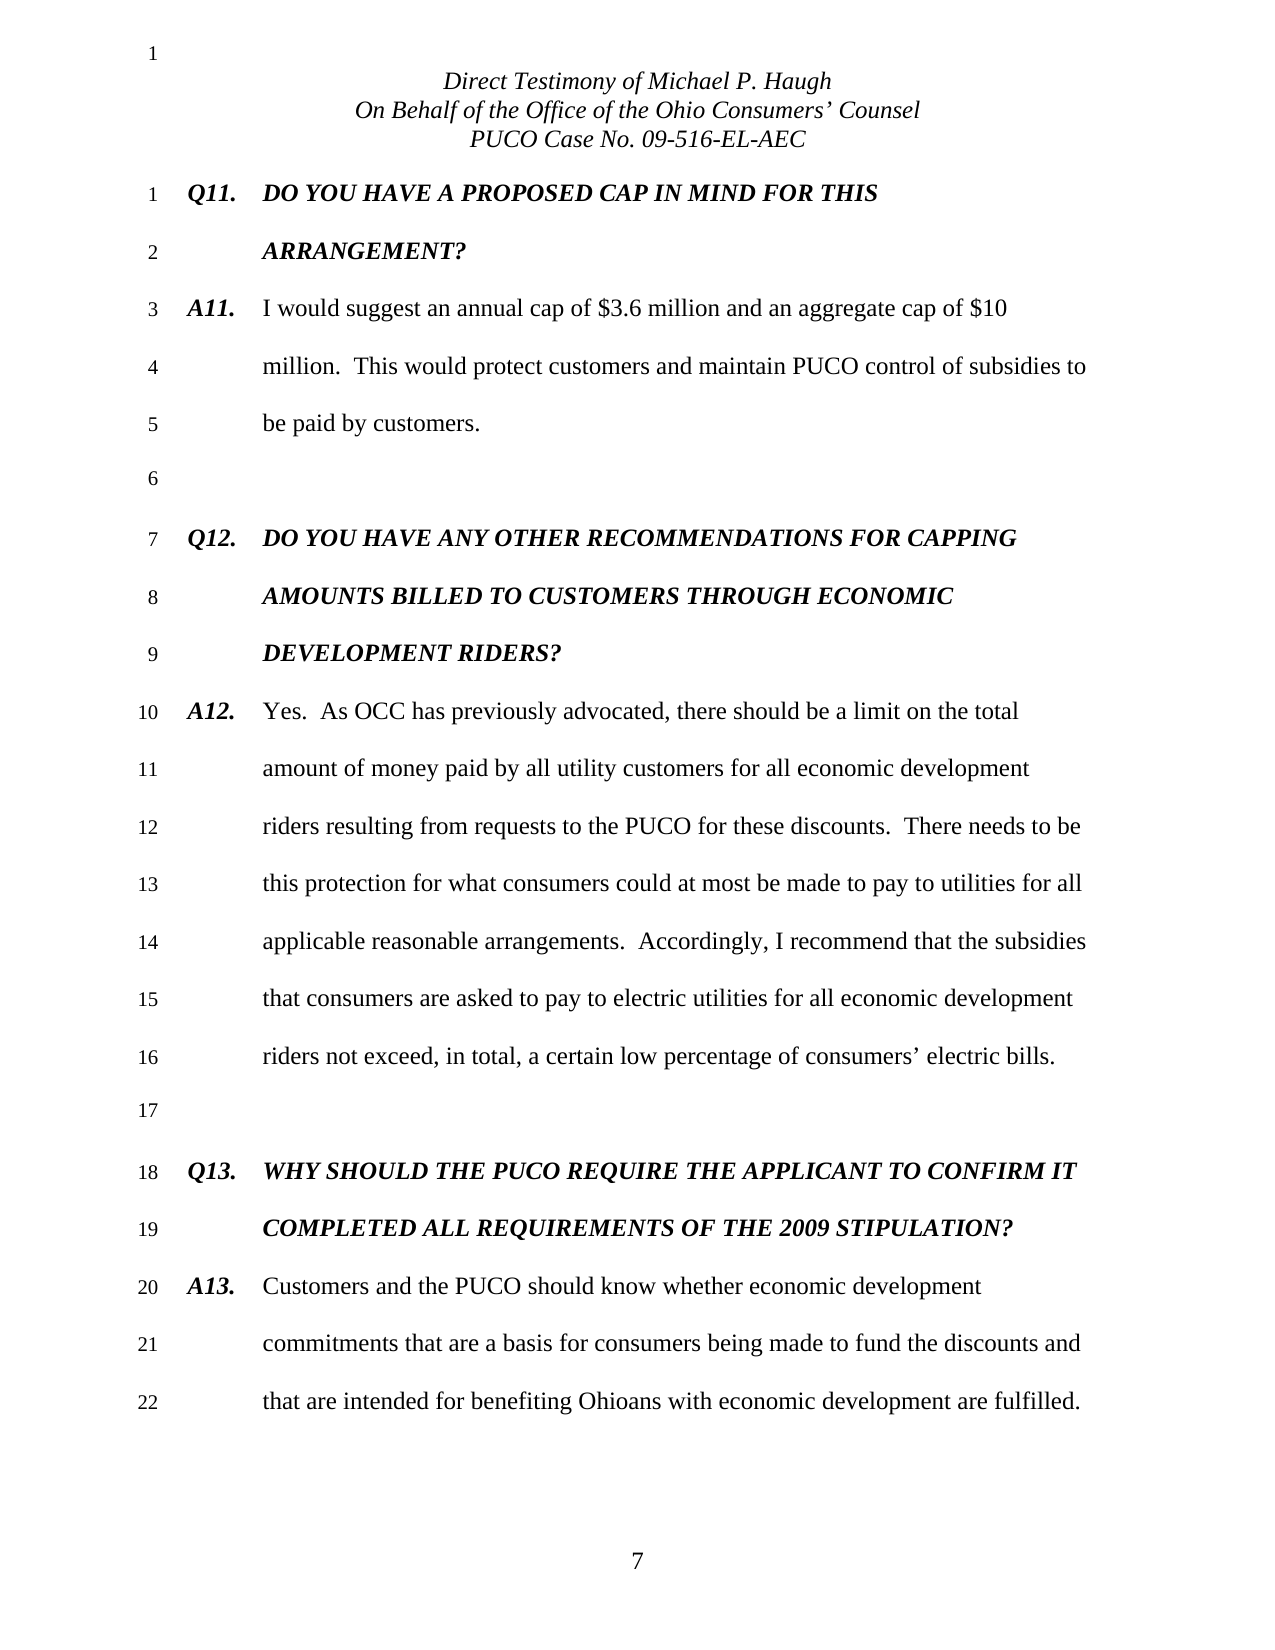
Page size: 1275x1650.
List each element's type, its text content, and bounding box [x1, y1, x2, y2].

text A12. Yes. As OCC has previously advocated, there should be a limit on the total amount of money paid by all utility customers for all economic development riders resulting from requests to the PUCO for these discounts. There needs to be this protection for what consumers could at most be made to pay to utilities for all applicable reasonable arrangements. Accordingly, I recommend that the subsidies that consumers are asked to pay to electric utilities for all economic development riders not exceed, in total, a certain low percentage of consumers’ electric bills. [187, 696, 1087, 1070]
text Q11. Do you have a proposed cap in mind for this arrangement? [187, 178, 1087, 265]
text A13. Customers and the PUCO should know whether economic development commitments that are a basis for consumers being made to fund the discounts and that are intended for benefiting Ohioans with economic development are fulfilled. [187, 1271, 1087, 1415]
text Q13. Why should THE PUCO REQUIRE THE APPLICANT TO confirm it completed all requirements of the 2009 STIPULATION? [187, 1156, 1087, 1242]
text A11. I would suggest an annual cap of $3.6 million and an aggregate cap of $10 million. This would protect customers and maintain PUCO control of subsidies to be paid by customers. [187, 293, 1087, 437]
text Q12. DO YOU have any other RECOMMENDATIONS FOR caPping amounts billed TO CUSTOMERS through economic development riders? [187, 523, 1087, 667]
